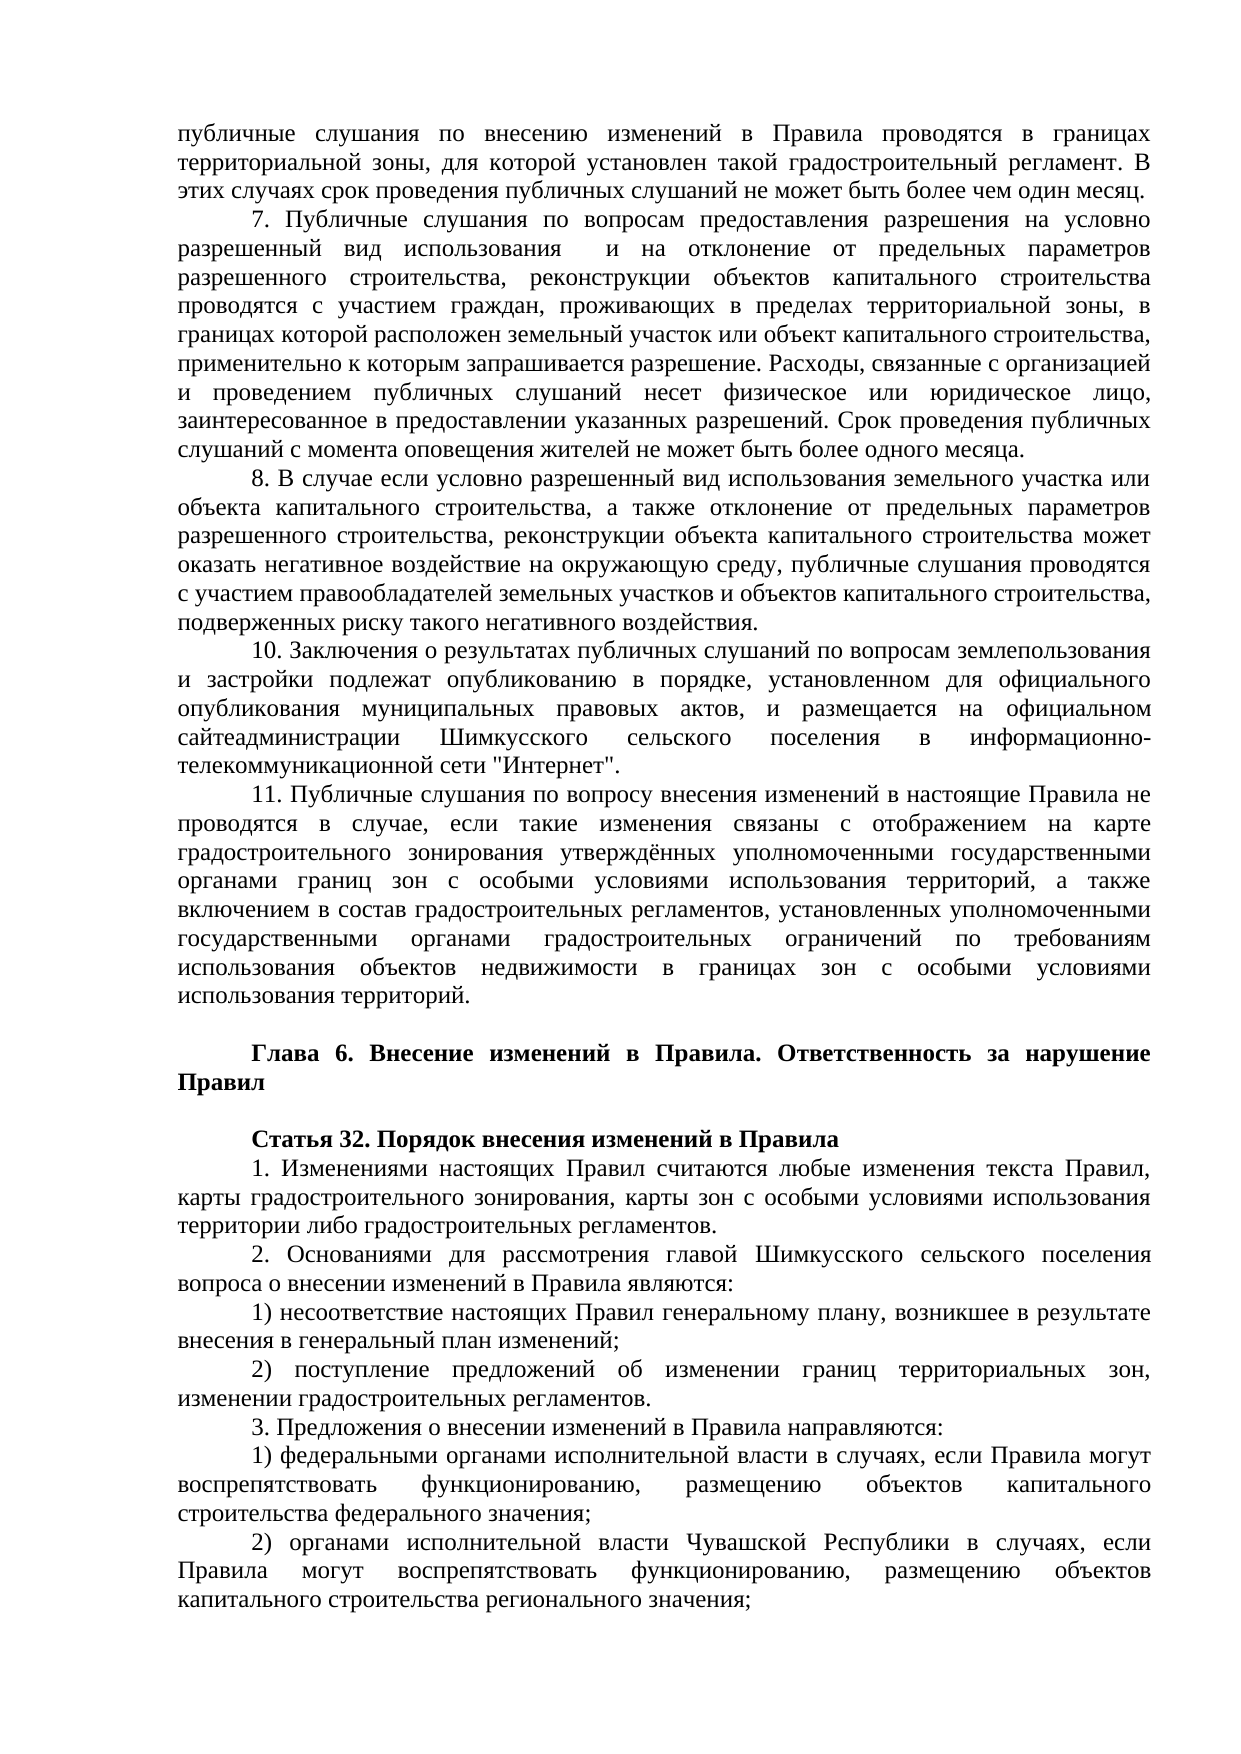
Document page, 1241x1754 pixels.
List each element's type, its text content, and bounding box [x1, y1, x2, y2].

list Статья 32. Порядок внесения изменений в Правила [177, 1124, 1152, 1153]
text 1. Изменениями настоящих Правил считаются любые изменения текста Правил, карты градостроительного зонирования, карты зон с особыми условиями использования территории либо градостроительных регламентов. [177, 1153, 1152, 1239]
list Глава 6. Внесение изменений в Правила. Ответственность за нарушение Правил [177, 1038, 1152, 1096]
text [177, 118, 1152, 204]
text 2) органами исполнительной власти Чувашской Республики в случаях, если Правила могут воспрепятствовать функционированию, размещению объектов капитального строительства регионального значения; [177, 1527, 1152, 1613]
text 1) несоответствие настоящих Правил генеральному плану, возникшее в результате внесения в генеральный план изменений; [177, 1297, 1152, 1354]
text 10. Заключения о результатах публичных слушаний по вопросам землепользования и застройки подлежат опубликованию в порядке, установленном для официального опубликования муниципальных правовых актов, и размещается на официальном сайтеадминистрации Шимкусского сельского поселения в информационно-телекоммуникационной сети "Интернет". [177, 636, 1152, 779]
text 11. Публичные слушания по вопросу внесения изменений в настоящие Правила не проводятся в случае, если такие изменения связаны с отображением на карте градостроительного зонирования утверждённых уполномоченными государственными органами границ зон с особыми условиями использования территорий, а также включением в состав градостроительных регламентов, установленных уполномоченными государственными органами градостроительных ограничений по требованиям использования объектов недвижимости в границах зон с особыми условиями использования территорий. [177, 779, 1152, 1009]
text 2) поступление предложений об изменении границ территориальных зон, изменении градостроительных регламентов. [177, 1354, 1152, 1412]
text 1) федеральными органами исполнительной власти в случаях, если Правила могут воспрепятствовать функционированию, размещению объектов капитального строительства федерального значения; [177, 1441, 1152, 1527]
text 7. Публичные слушания по вопросам предоставления разрешения на условно разрешенный вид использования и на отклонение от предельных параметров разрешенного строительства, реконструкции объектов капитального строительства проводятся с участием граждан, проживающих в пределах территориальной зоны, в границах которой расположен земельный участок или объект капитального строительства, применительно к которым запрашивается разрешение. Расходы, связанные с организацией и проведением публичных слушаний несет физическое или юридическое лицо, заинтересованное в предоставлении указанных разрешений. Срок проведения публичных слушаний с момента оповещения жителей не может быть более одного месяца. [177, 204, 1152, 463]
text 3. Предложения о внесении изменений в Правила направляются: [177, 1412, 1152, 1441]
text 2. Основаниями для рассмотрения главой Шимкусского сельского поселения вопроса о внесении изменений в Правила являются: [177, 1239, 1152, 1297]
text 8. В случае если условно разрешенный вид использования земельного участка или объекта капитального строительства, а также отклонение от предельных параметров разрешенного строительства, реконструкции объекта капитального строительства может оказать негативное воздействие на окружающую среду, публичные слушания проводятся с участием правообладателей земельных участков и объектов капитального строительства, подверженных риску такого негативного воздействия. [177, 463, 1152, 636]
